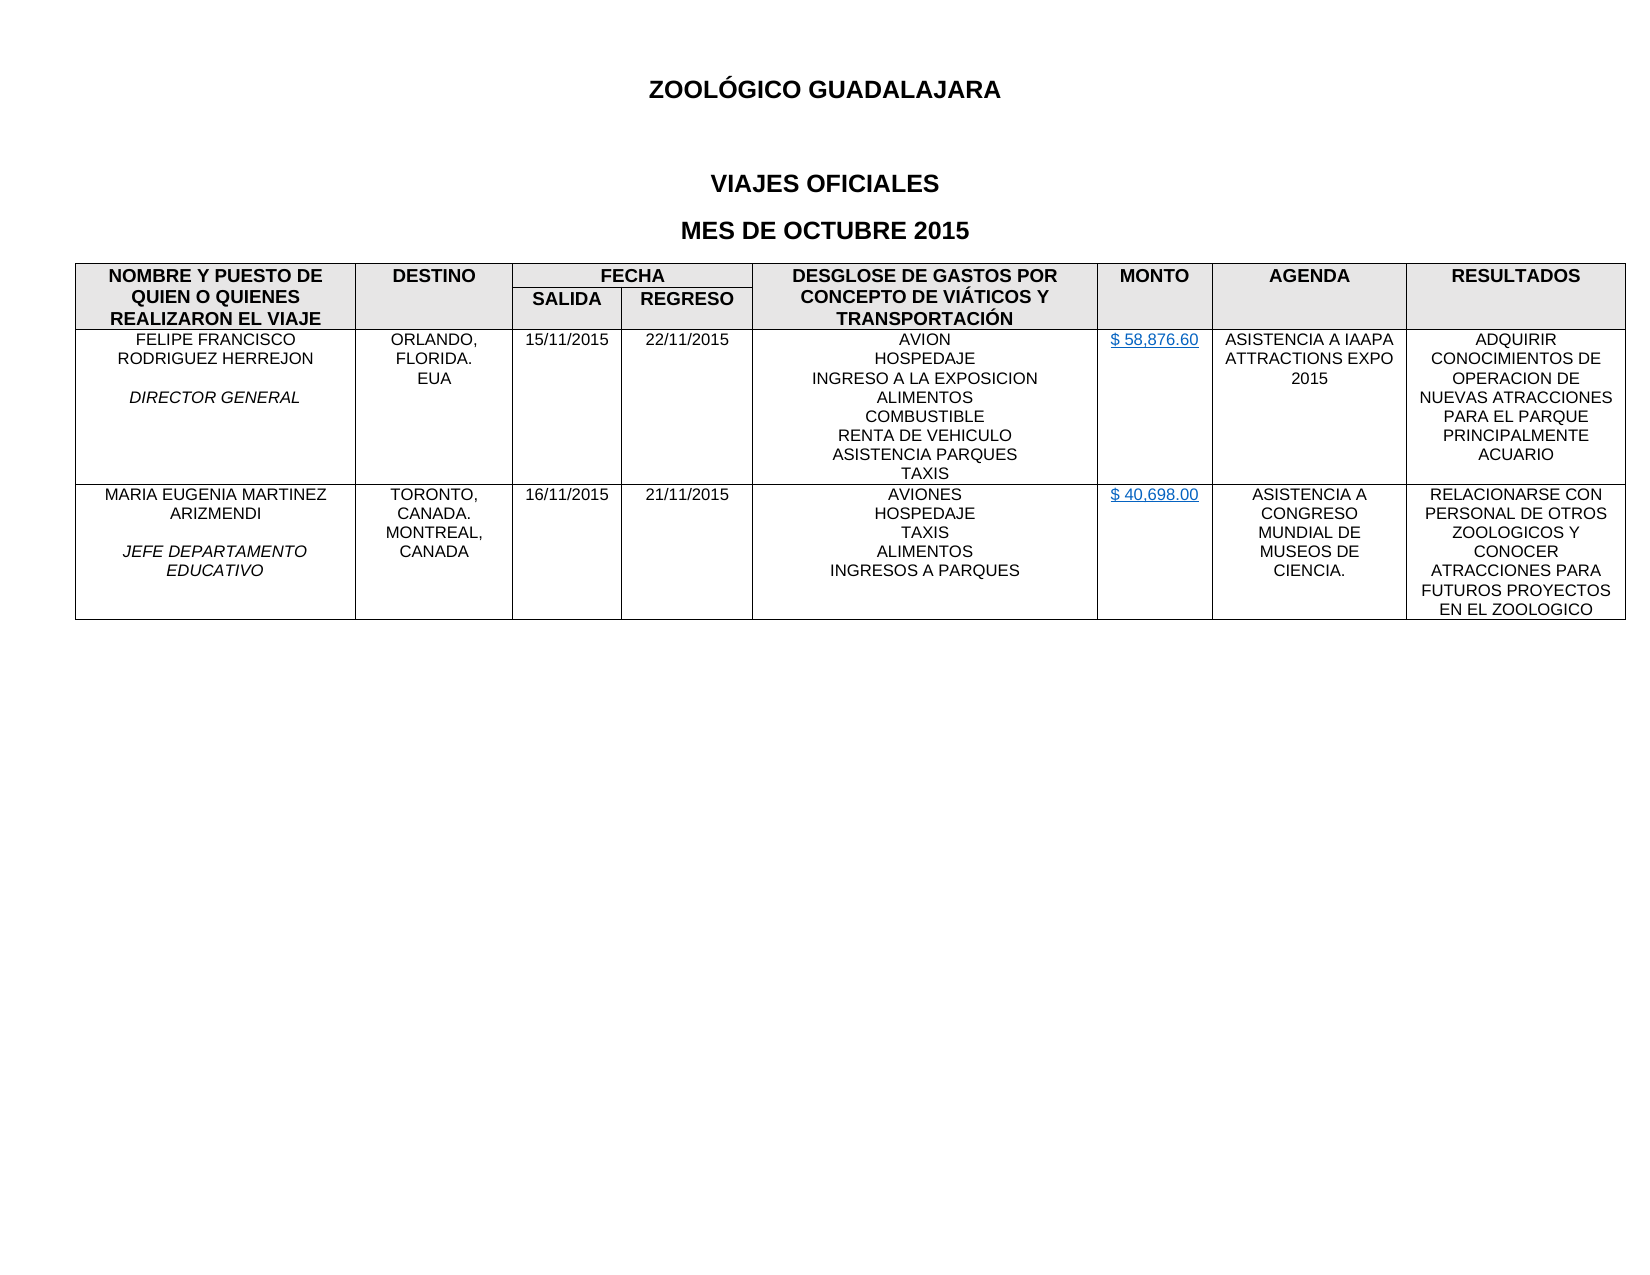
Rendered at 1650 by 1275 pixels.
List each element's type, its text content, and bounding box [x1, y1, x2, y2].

table_header AGENDA [1213, 264, 1406, 329]
table_cell ASISTENCIA A IAAPA ATTRACTIONS EXPO 2015 [1213, 330, 1406, 483]
table_cell ORLANDO, FLORIDA. EUA [356, 330, 512, 483]
table_cell $ 58,876.60 [1098, 330, 1212, 483]
table_cell MARIA EUGENIA MARTINEZ ARIZMENDI JEFE DEPARTAMENTO EDUCATIVO [76, 485, 355, 619]
text ZOOLÓGICO GUADALAJARA [75, 75, 1575, 104]
table_cell 16/11/2015 [513, 485, 621, 619]
table_header DESTINO [356, 264, 512, 329]
table_cell 21/11/2015 [622, 485, 752, 619]
table_header NOMBRE Y PUESTO DE QUIEN O QUIENES REALIZARON EL VIAJE [76, 264, 355, 329]
table_cell AVIONES HOSPEDAJE TAXIS ALIMENTOS INGRESOS A PARQUES [753, 485, 1097, 619]
table_cell FELIPE FRANCISCO RODRIGUEZ HERREJON DIRECTOR GENERAL [76, 330, 355, 483]
table_header FECHA [513, 264, 752, 287]
text VIAJES OFICIALES [75, 169, 1575, 198]
table_header RESULTADOS [1407, 264, 1625, 329]
table_cell 15/11/2015 [513, 330, 621, 483]
table_cell $ 40,698.00 [1098, 485, 1212, 619]
table_cell 22/11/2015 [622, 330, 752, 483]
table_header DESGLOSE DE GASTOS POR CONCEPTO DE VIÁTICOS Y TRANSPORTACIÓN [753, 264, 1097, 329]
table_cell TORONTO, CANADA. MONTREAL, CANADA [356, 485, 512, 619]
table_cell RELACIONARSE CON PERSONAL DE OTROS ZOOLOGICOS Y CONOCER ATRACCIONES PARA FUTUROS PROYECTOS EN EL ZOOLOGICO [1407, 485, 1625, 619]
table_cell ASISTENCIA A CONGRESO MUNDIAL DE MUSEOS DE CIENCIA. [1213, 485, 1406, 619]
text MES DE OCTUBRE 2015 [75, 216, 1575, 245]
table_cell AVION HOSPEDAJE INGRESO A LA EXPOSICION ALIMENTOS COMBUSTIBLE RENTA DE VEHICULO ASISTENCIA PARQUES TAXIS [753, 330, 1097, 483]
table_cell REGRESO [622, 288, 752, 329]
table_header MONTO [1098, 264, 1212, 329]
table_cell ADQUIRIR CONOCIMIENTOS DE OPERACION DE NUEVAS ATRACCIONES PARA EL PARQUE PRINCIPALMENTE ACUARIO [1407, 330, 1625, 483]
table_cell SALIDA [513, 288, 621, 329]
